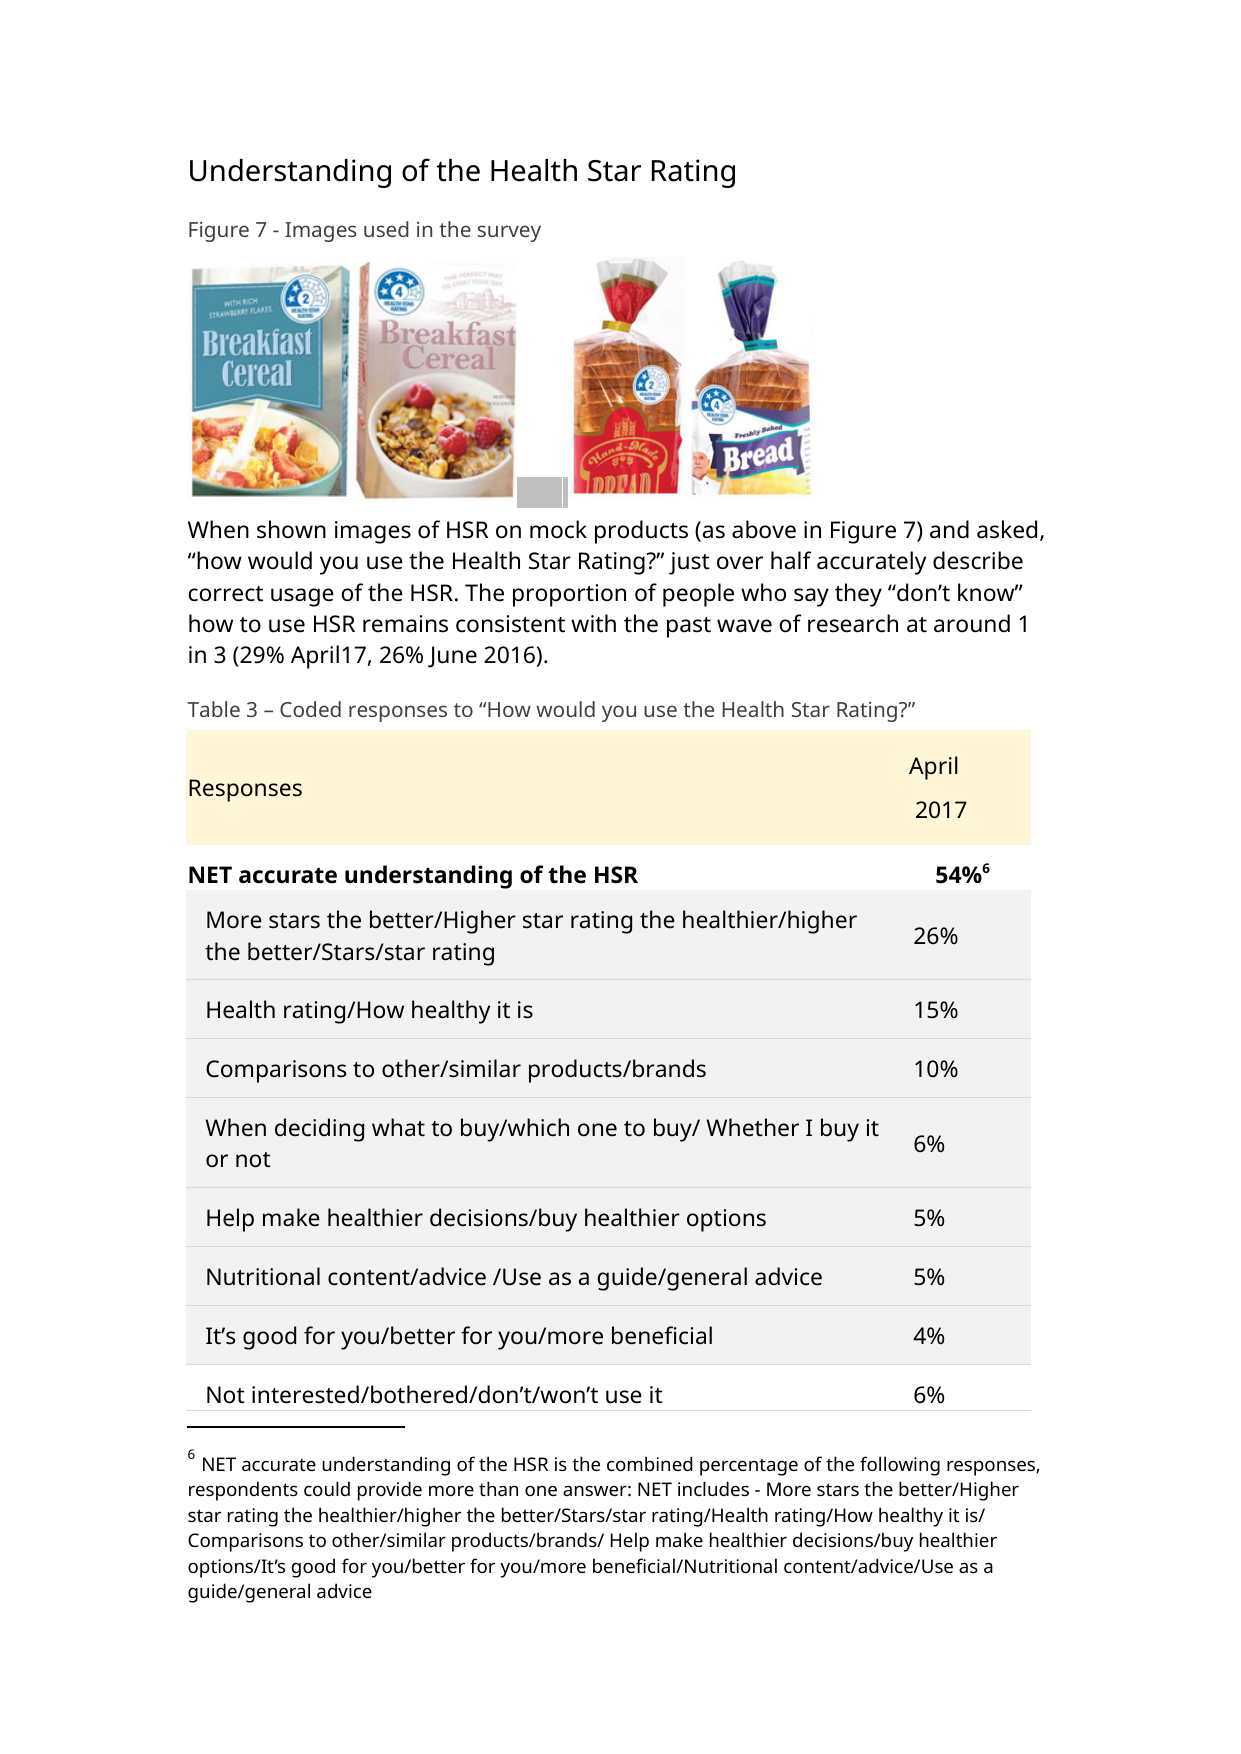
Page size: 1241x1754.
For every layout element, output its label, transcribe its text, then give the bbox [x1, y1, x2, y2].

table_cell Help make healthier decisions/buy healthier options [186, 1188, 894, 1246]
table_cell 6% [894, 1365, 1031, 1410]
table_cell Health rating/How healthy it is [186, 980, 894, 1038]
table_cell 26% [894, 890, 1031, 979]
text Table 3 – Coded responses to “How would you use the Health Star Rating?” [187, 695, 1053, 724]
table_cell NET accurate understanding of the HSR [186, 845, 894, 890]
table_cell 54% [894, 845, 1031, 890]
subtitle Understanding of the Health Star Rating [187, 150, 1053, 190]
table_cell 4% [894, 1306, 1031, 1364]
text When shown images of HSR on mock products (as above in Figure 7) and asked, “how would you use the Health Star Rating?” just over half accurately describe correct usage of the HSR. The proportion of people who say they “don’t know” how to use HSR remains consistent with the past wave of research at around 1 in 3 (29% April17, 26% June 2016). [187, 514, 1053, 670]
table_cell 5% [894, 1247, 1031, 1305]
table_cell 5% [894, 1188, 1031, 1246]
table_cell 10% [894, 1039, 1031, 1097]
table_cell 15% [894, 980, 1031, 1038]
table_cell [186, 1365, 894, 1410]
table_cell Nutritional content/advice /Use as a guide/general advice [186, 1247, 894, 1305]
table_cell When deciding what to buy/which one to buy/ Whether I buy it or not [186, 1098, 894, 1187]
table_header April 2017 [894, 730, 1031, 845]
table_header Responses [186, 730, 894, 845]
picture [187, 255, 517, 502]
table_cell More stars the better/Higher star rating the healthier/higher the better/Stars/star rating [186, 890, 894, 979]
table_cell Comparisons to other/similar products/brands [186, 1039, 894, 1097]
table_cell It’s good for you/better for you/more beneficial [186, 1306, 894, 1364]
table_cell 6% [894, 1098, 1031, 1187]
picture [568, 256, 814, 502]
text Figure 7 - Images used in the survey [187, 215, 1053, 243]
